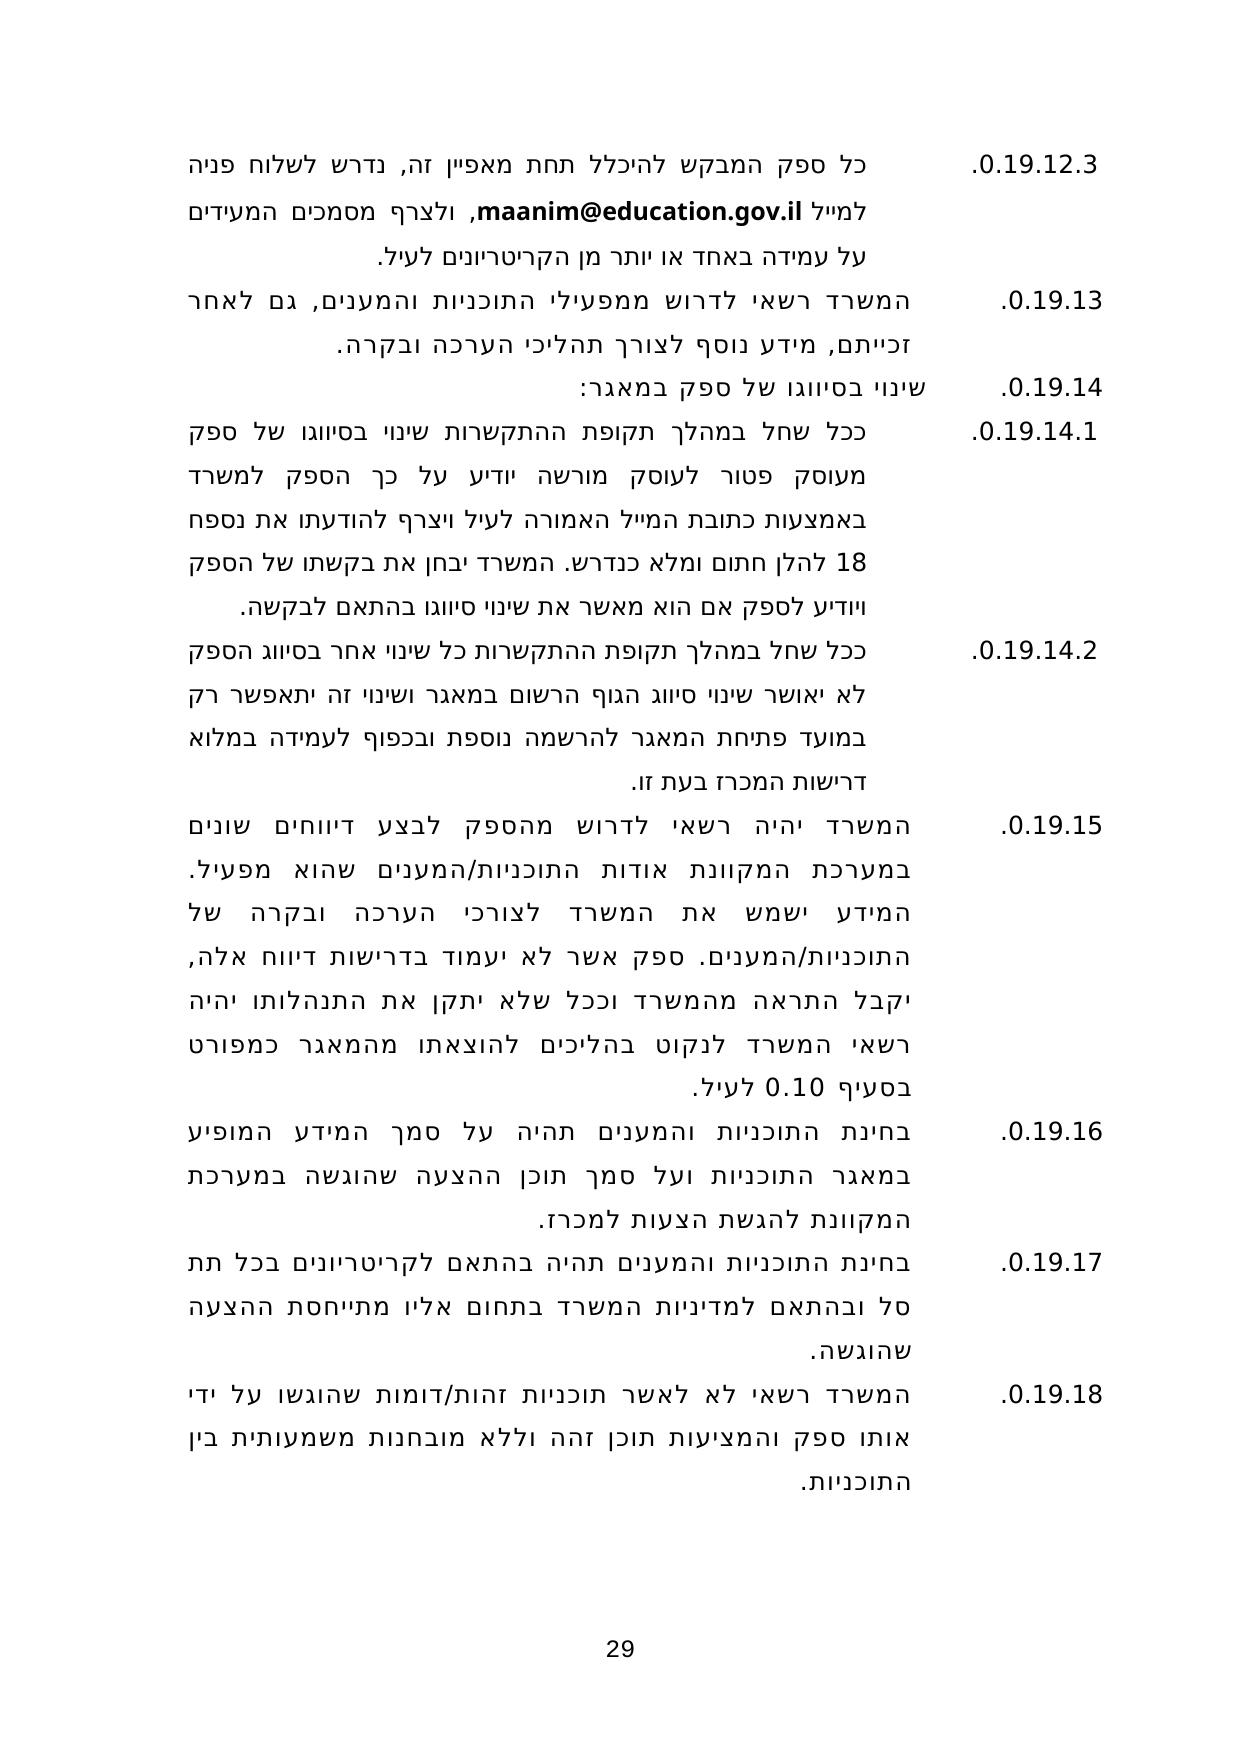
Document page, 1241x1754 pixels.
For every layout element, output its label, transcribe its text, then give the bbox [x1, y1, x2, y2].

list שינוי בסיווגו של ספק במאגר: [187, 374, 1000, 403]
list המשרד רשאי לא לאשר תוכניות זהות/דומות שהוגשו על ידי אותו ספק והמציעות תוכן זהה וללא מובחנות משמעותית בין התוכניות. [187, 1380, 1000, 1497]
text ככל שחל במהלך תקופת ההתקשרות שינוי בסיווגו של ספק מעוסק פטור לעוסק מורשה יודיע על כך הספק למשרד באמצעות כתובת המייל האמורה לעיל ויצרף להודעתו את נספח 18 להלן חתום ומלא כנדרש. המשרד יבחן את בקשתו של הספק ויודיע לספק אם הוא מאשר את שינוי סיווגו בהתאם לבקשה. [187, 417, 971, 622]
list בחינת התוכניות והמענים תהיה בהתאם לקריטריונים בכל תת סל ובהתאם למדיניות המשרד בתחום אליו מתייחסת ההצעה שהוגשה. [187, 1249, 1000, 1365]
list בחינת התוכניות והמענים תהיה על סמך המידע המופיע במאגר התוכניות ועל סמך תוכן ההצעה שהוגשה במערכת המקוונת להגשת הצעות למכרז. [187, 1117, 1000, 1234]
text ככל שחל במהלך תקופת ההתקשרות כל שינוי אחר בסיווג הספק לא יאושר שינוי סיווג הגוף הרשום במאגר ושינוי זה יתאפשר רק במועד פתיחת המאגר להרשמה נוספת ובכפוף לעמידה במלוא דרישות המכרז בעת זו. [187, 636, 971, 797]
list המשרד יהיה רשאי לדרוש מהספק לבצע דיווחים שונים במערכת המקוונת אודות התוכניות/המענים שהוא מפעיל. המידע ישמש את המשרד לצורכי הערכה ובקרה של התוכניות/המענים. ספק אשר לא יעמוד בדרישות דיווח אלה, יקבל התראה מהמשרד וככל שלא יתקן את התנהלותו יהיה רשאי המשרד לנקוט בהליכים להוצאתו מהמאגר כמפורט בסעיף ‎0.10 לעיל. [187, 811, 1000, 1103]
text כל ספק המבקש להיכלל תחת מאפיין זה, נדרש לשלוח פניה למייל maanim@education.gov.il, ולצרף מסמכים המעידים על עמידה באחד או יותר מן הקריטריונים לעיל. [187, 150, 971, 272]
list המשרד רשאי לדרוש ממפעילי התוכניות והמענים, גם לאחר זכייתם, מידע נוסף לצורך תהליכי הערכה ובקרה. [187, 286, 1000, 359]
